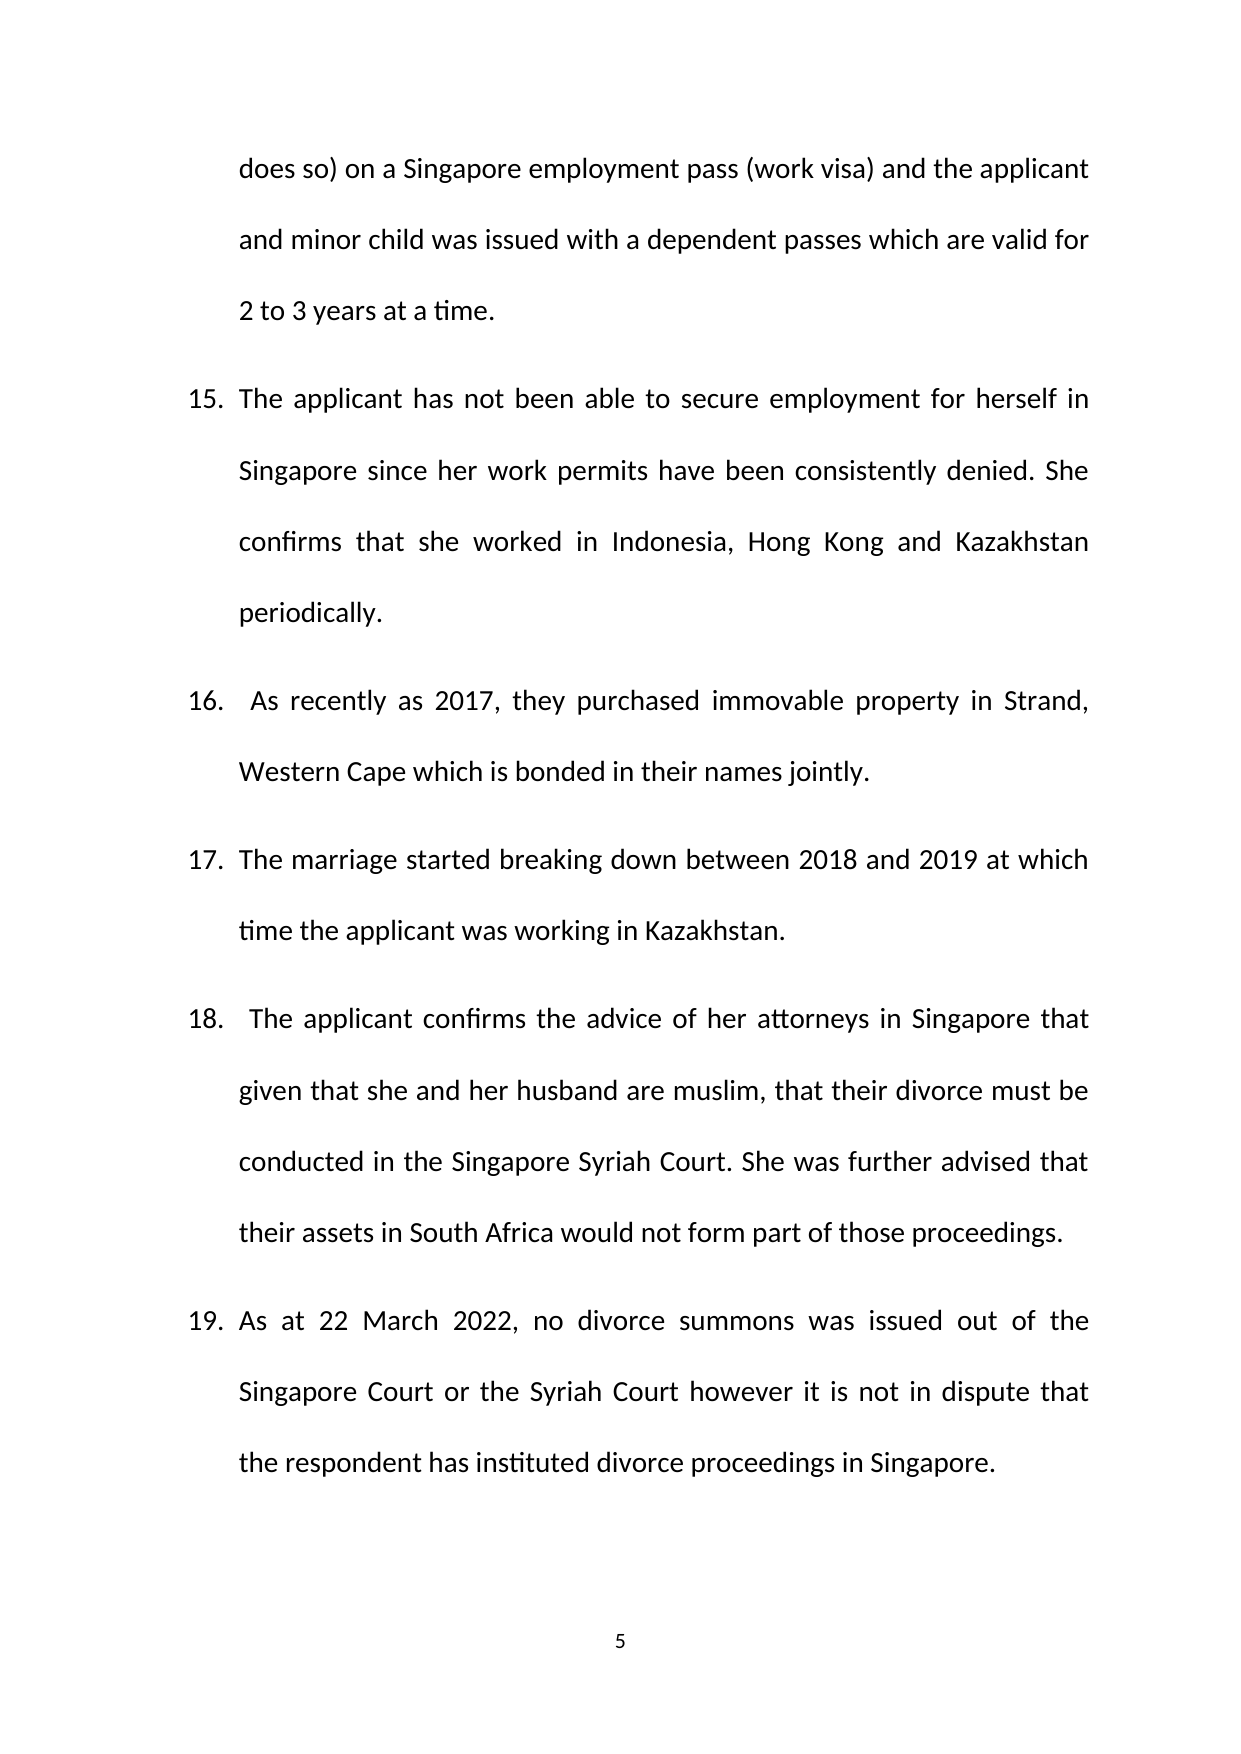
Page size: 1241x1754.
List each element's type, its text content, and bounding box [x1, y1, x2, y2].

text 17. The marriage started breaking down between 2018 and 2019 at which time the applicant was working in Kazakhstan. [187, 841, 1090, 948]
text 19. As at 22 March 2022, no divorce summons was issued out of the Singapore Court or the Syriah Court however it is not in dispute that the respondent has instituted divorce proceedings in Singapore. [187, 1302, 1090, 1480]
text 18. The applicant confirms the advice of her attorneys in Singapore that given that she and her husband are muslim, that their divorce must be conducted in the Singapore Syriah Court. She was further advised that their assets in South Africa would not form part of those proceedings. [187, 1000, 1090, 1250]
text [187, 150, 1090, 328]
text 16. As recently as 2017, they purchased immovable property in Strand, Western Cape which is bonded in their names jointly. [187, 682, 1090, 789]
text 15. The applicant has not been able to secure employment for herself in Singapore since her work permits have been consistently denied. She confirms that she worked in Indonesia, Hong Kong and Kazakhstan periodically. [187, 380, 1090, 630]
